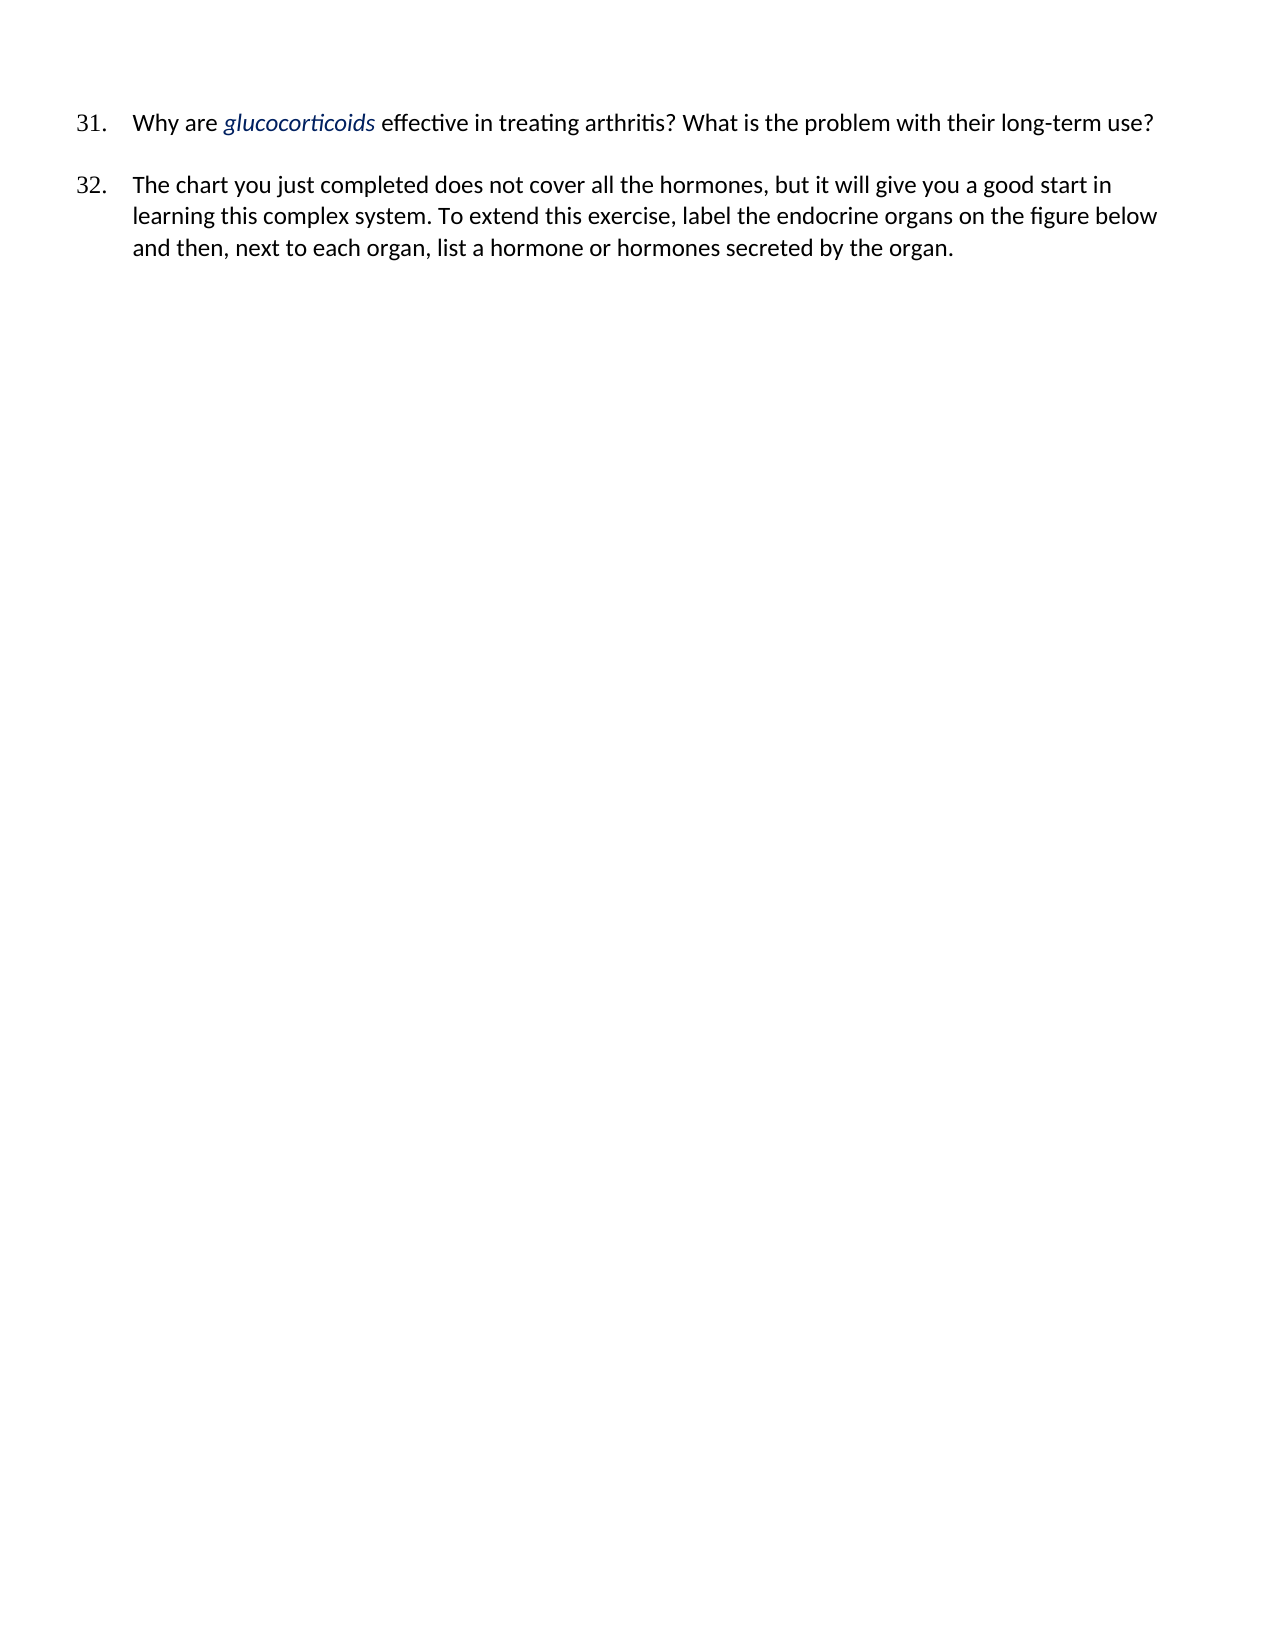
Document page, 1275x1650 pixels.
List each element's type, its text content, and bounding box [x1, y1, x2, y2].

list Why are glucocorticoids effective in treating arthritis? What is the problem with their long-term use? [76, 107, 1200, 137]
list The chart you just completed does not cover all the hormones, but it will give you a good start in learning this complex system. To extend this exercise, label the endocrine organs on the figure below and then, next to each organ, list a hormone or hormones secreted by the organ. [76, 169, 1200, 262]
